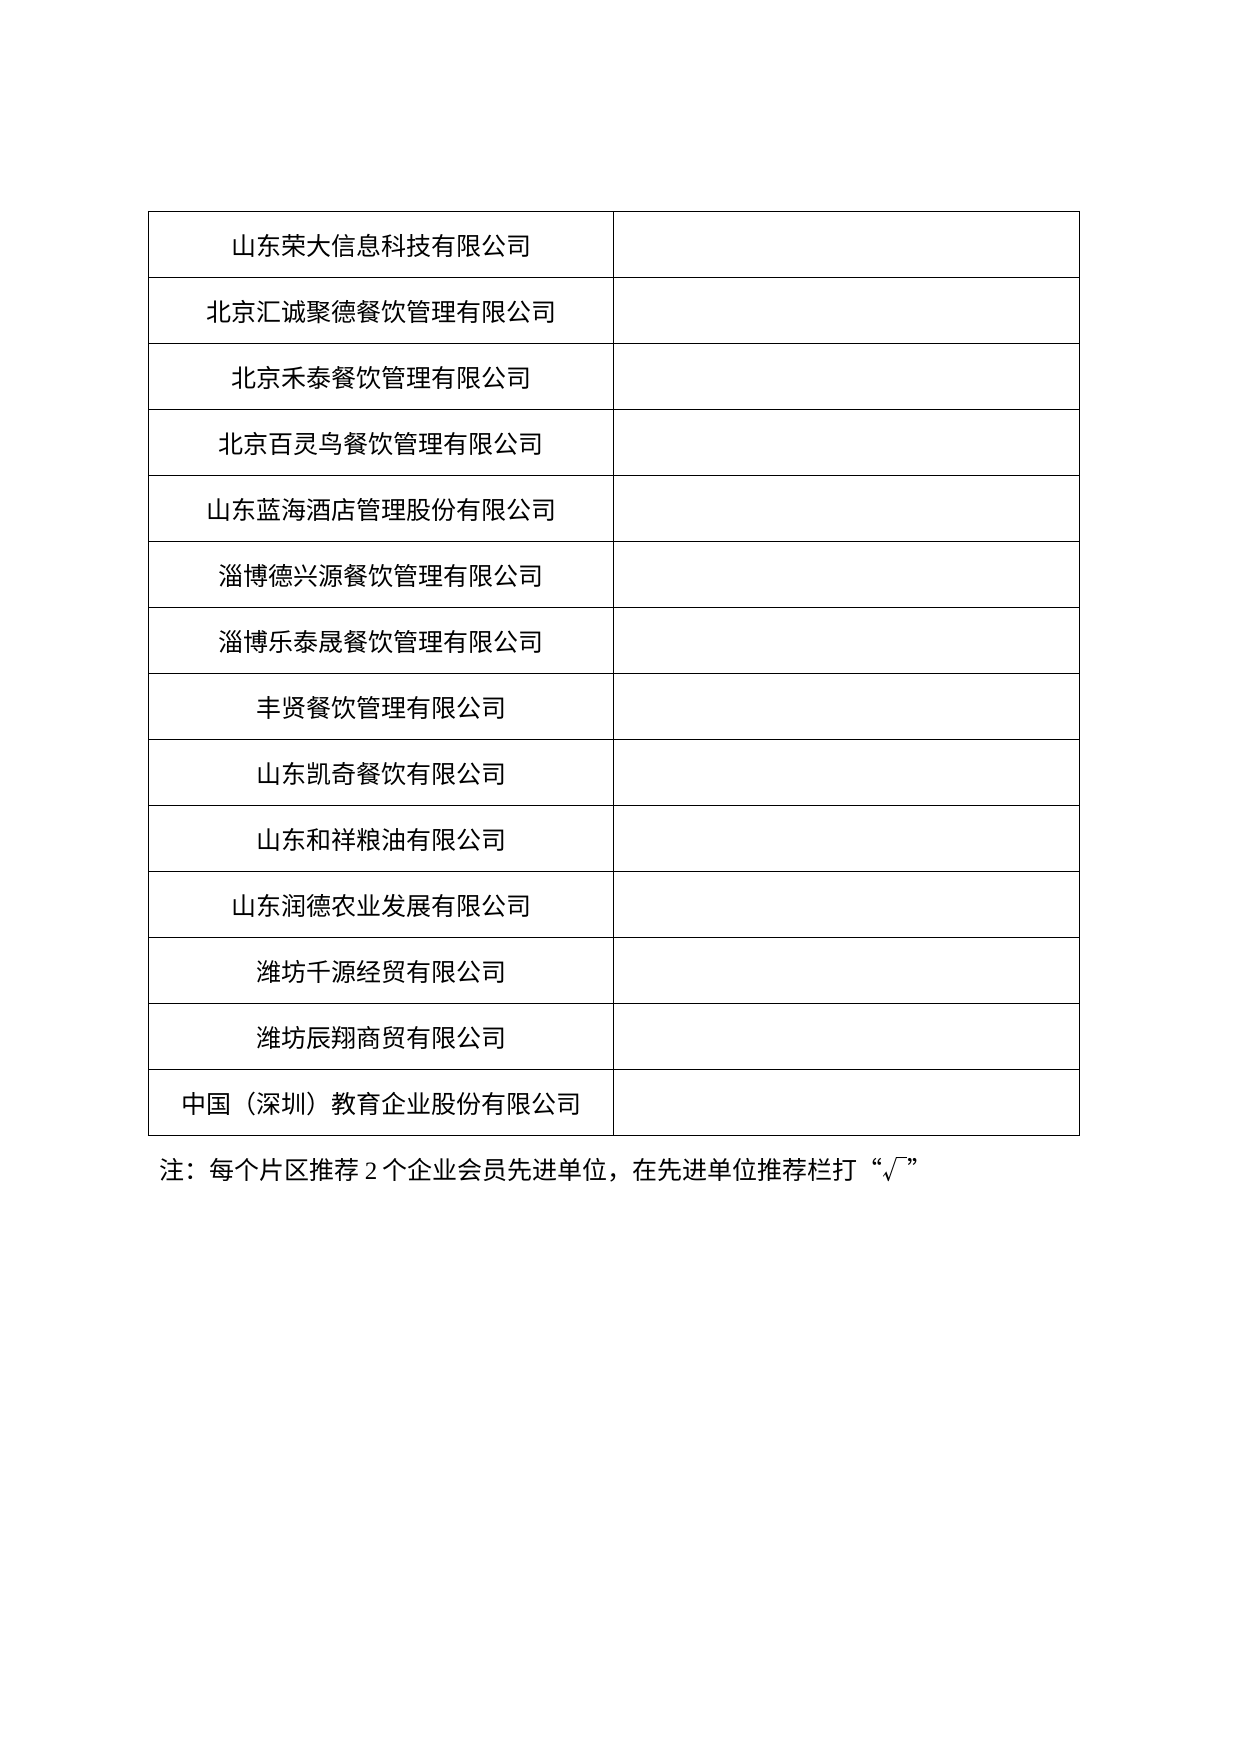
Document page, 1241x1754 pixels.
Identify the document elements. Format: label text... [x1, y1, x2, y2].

table_cell 淄博德兴源餐饮管理有限公司 [149, 542, 613, 607]
table_cell 山东蓝海酒店管理股份有限公司 [149, 476, 613, 541]
table_cell [614, 608, 1079, 673]
table_cell 淄博乐泰晟餐饮管理有限公司 [149, 608, 613, 673]
table_cell [614, 542, 1079, 607]
table_cell 山东凯奇餐饮有限公司 [149, 740, 613, 805]
table_cell 中国（深圳）教育企业股份有限公司 [149, 1070, 613, 1135]
table_cell [614, 938, 1079, 1003]
table_cell [614, 872, 1079, 937]
table_cell [614, 740, 1079, 805]
table_cell [614, 476, 1079, 541]
table_cell 山东荣大信息科技有限公司 [149, 212, 613, 277]
table_cell [614, 410, 1079, 475]
table_cell [614, 344, 1079, 409]
table_cell [614, 674, 1079, 739]
table_cell 北京汇诚聚德餐饮管理有限公司 [149, 278, 613, 343]
table_cell 丰贤餐饮管理有限公司 [149, 674, 613, 739]
table_cell 北京百灵鸟餐饮管理有限公司 [149, 410, 613, 475]
table_cell [614, 806, 1079, 871]
table_cell 潍坊千源经贸有限公司 [149, 938, 613, 1003]
table_cell 北京禾泰餐饮管理有限公司 [149, 344, 613, 409]
table_cell [614, 278, 1079, 343]
table_cell [614, 1004, 1079, 1069]
table_cell 山东润德农业发展有限公司 [149, 872, 613, 937]
table_cell 潍坊辰翔商贸有限公司 [149, 1004, 613, 1069]
table_cell [614, 212, 1079, 277]
table_cell 山东和祥粮油有限公司 [149, 806, 613, 871]
table_cell [614, 1070, 1079, 1135]
text 注：每个片区推荐2个企业会员先进单位，在先进单位推荐栏打“√” [159, 1136, 1081, 1201]
